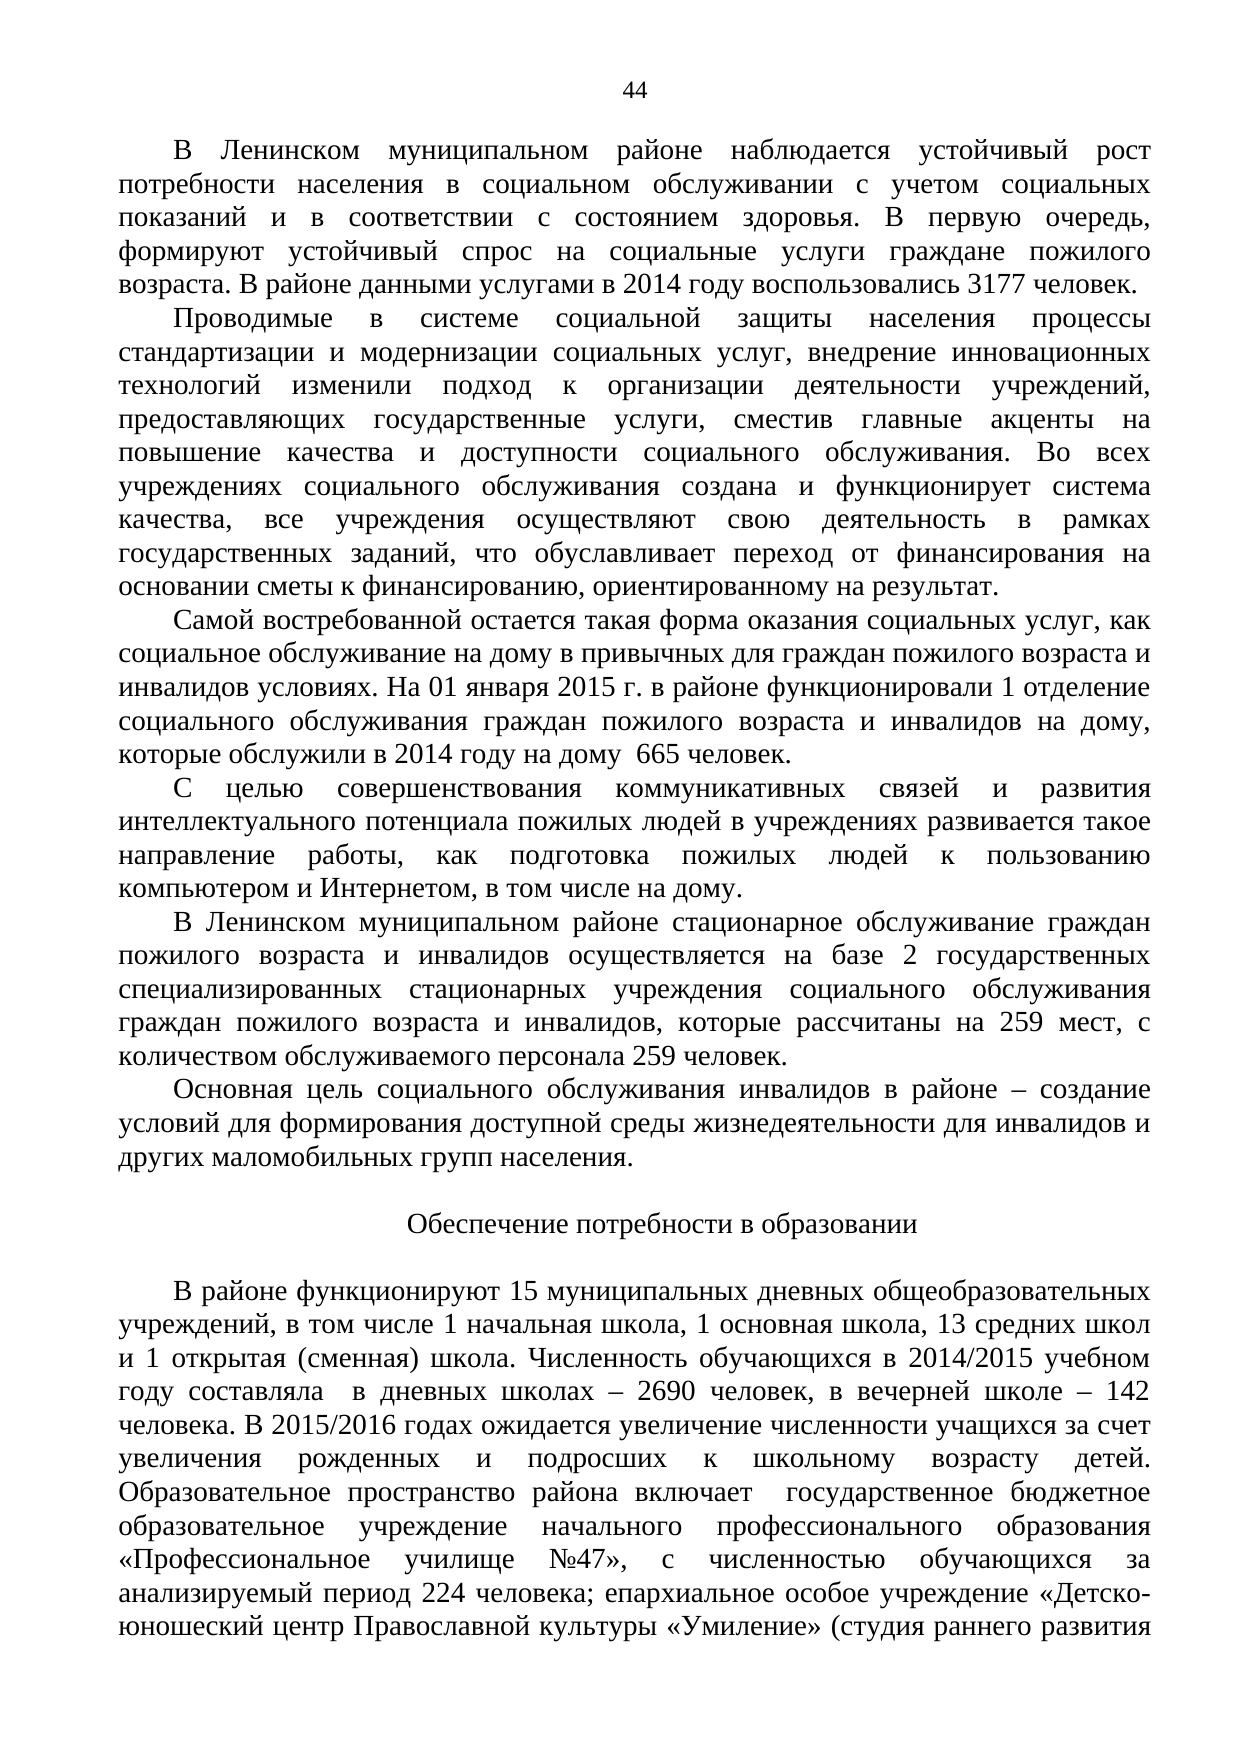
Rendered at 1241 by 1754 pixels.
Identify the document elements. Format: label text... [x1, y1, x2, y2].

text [118, 1273, 1152, 1642]
text С целью совершенствования коммуникативных связей и развития интеллектуального потенциала пожилых людей в учреждениях развивается такое направление работы, как подготовка пожилых людей к пользованию компьютером и Интернетом, в том числе на дому. [118, 770, 1152, 904]
text Самой востребованной остается такая форма оказания социальных услуг, как социальное обслуживание на дому в привычных для граждан пожилого возраста и инвалидов условиях. На 01 января 2015 г. в районе функционировали 1 отделение социального обслуживания граждан пожилого возраста и инвалидов на дому, которые обслужили в 2014 году на дому 665 человек. [118, 602, 1152, 770]
text Основная цель социального обслуживания инвалидов в районе – создание условий для формирования доступной среды жизнедеятельности для инвалидов и других маломобильных групп населения. [118, 1072, 1152, 1172]
text Проводимые в системе социальной защиты населения процессы стандартизации и модернизации социальных услуг, внедрение инновационных технологий изменили подход к организации деятельности учреждений, предоставляющих государственные услуги, сместив главные акценты на повышение качества и доступности социального обслуживания. Во всех учреждениях социального обслуживания создана и функционирует система качества, все учреждения осуществляют свою деятельность в рамках государственных заданий, что обуславливает переход от финансирования на основании сметы к финансированию, ориентированному на результат. [118, 300, 1152, 602]
text В Ленинском муниципальном районе стационарное обслуживание граждан пожилого возраста и инвалидов осуществляется на базе 2 государственных специализированных стационарных учреждения социального обслуживания граждан пожилого возраста и инвалидов, которые рассчитаны на 259 мест, с количеством обслуживаемого персонала 259 человек. [118, 904, 1152, 1072]
title Обеспечение потребности в образовании [118, 1206, 1152, 1239]
text В Ленинском муниципальном районе наблюдается устойчивый рост потребности населения в социальном обслуживании с учетом социальных показаний и в соответствии с состоянием здоровья. В первую очередь, формируют устойчивый спрос на социальные услуги граждане пожилого возраста. В районе данными услугами в 2014 году воспользовались 3177 человек. [118, 132, 1152, 300]
